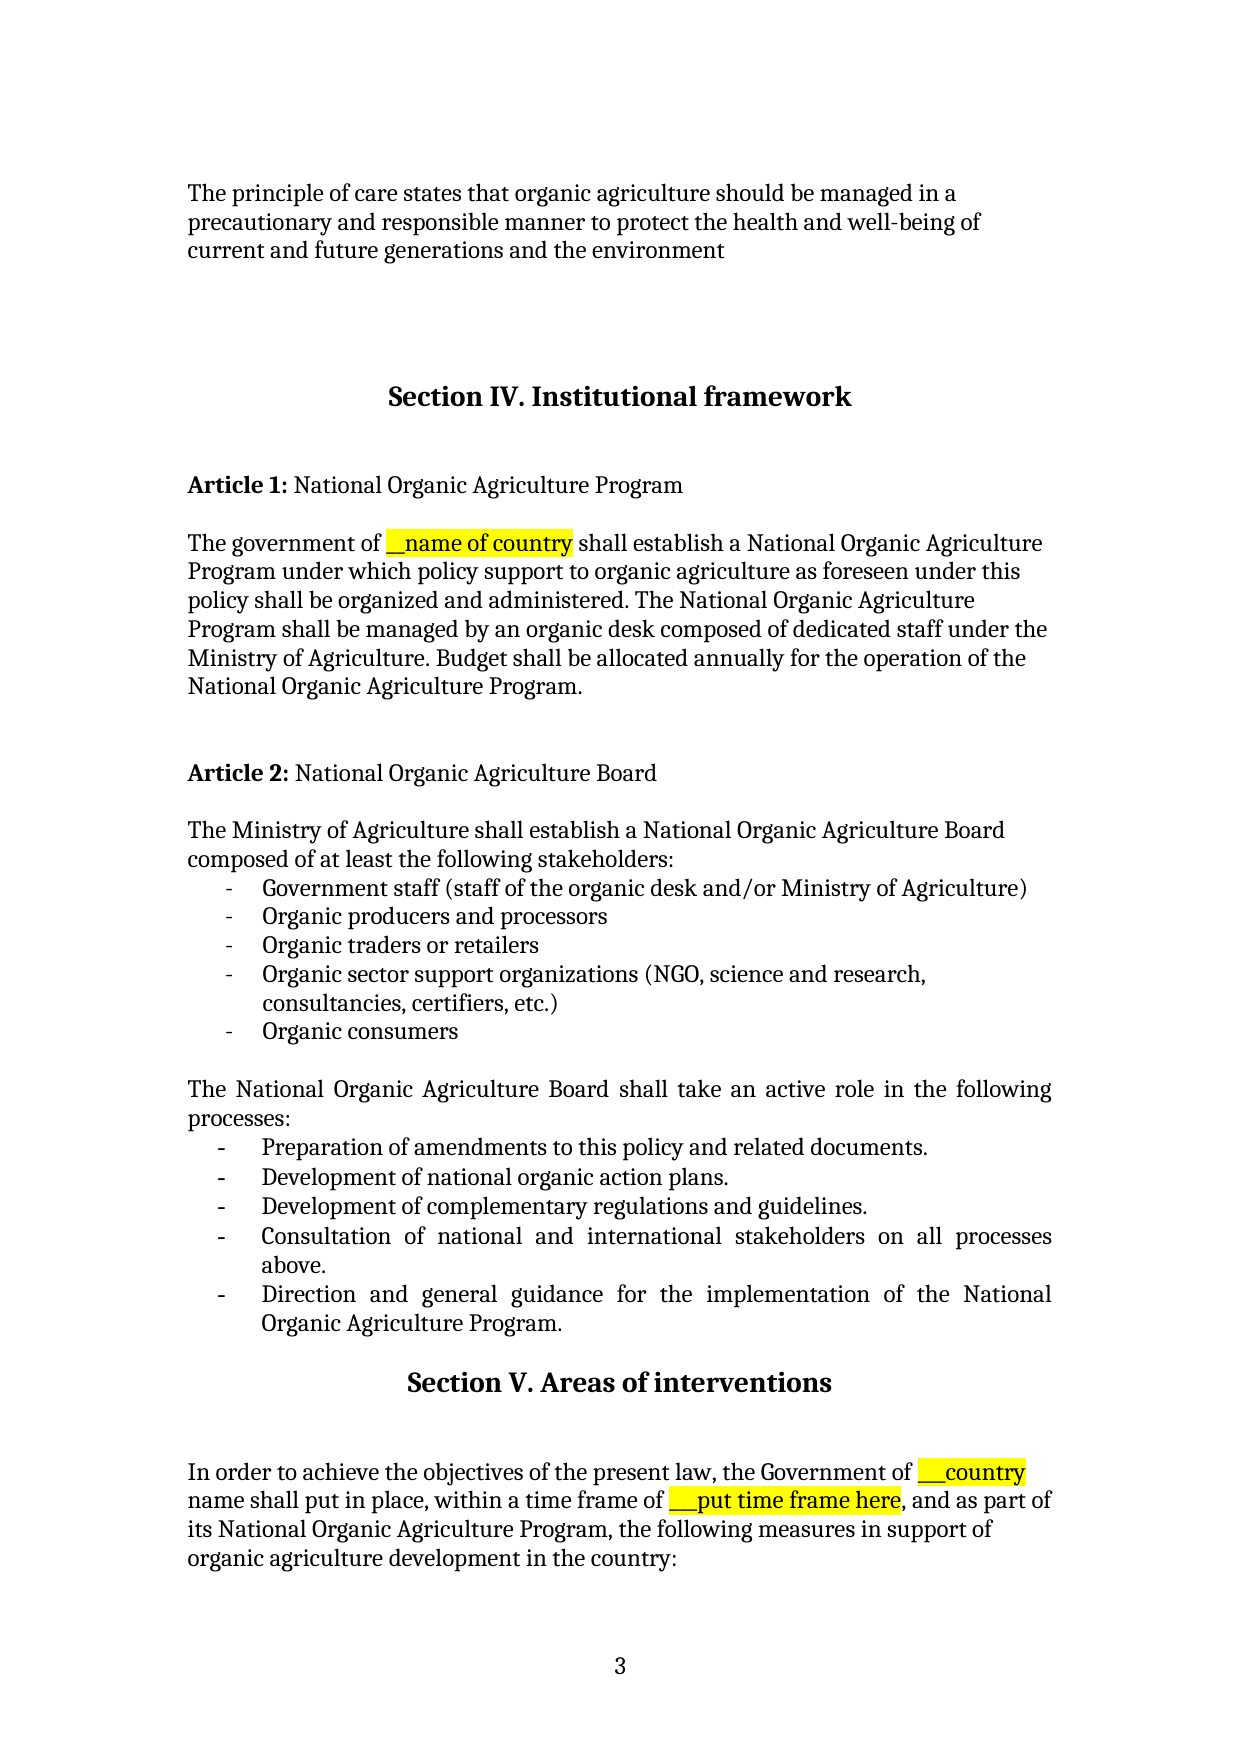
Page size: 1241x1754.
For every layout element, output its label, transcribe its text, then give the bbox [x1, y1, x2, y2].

text The principle of care states that organic agriculture should be managed in a precautionary and responsible manner to protect the health and well-being of current and future generations and the environment [187, 179, 1053, 265]
list Consultation of national and international stakeholders on all processes above. [217, 1221, 1053, 1279]
list Development of national organic action plans. [217, 1162, 1053, 1191]
list Direction and general guidance for the implementation of the National Organic Agriculture Program. [217, 1279, 1053, 1338]
list Organic producers and processors [225, 902, 1053, 931]
list Organic sector support organizations (NGO, science and research, consultancies, certifiers, etc.) [225, 960, 1053, 1017]
text Article 2: National Organic Agriculture Board [187, 758, 1053, 787]
text Section IV. Institutional framework [187, 380, 1053, 413]
list Government staff (staff of the organic desk and/or Ministry of Agriculture) [225, 873, 1053, 902]
list Development of complementary regulations and guidelines. [217, 1191, 1053, 1221]
text The government of __name of country shall establish a National Organic Agriculture Program under which policy support to organic agriculture as foreseen under this policy shall be organized and administered. The National Organic Agriculture Program shall be managed by an organic desk composed of dedicated staff under the Ministry of Agriculture. Budget shall be allocated annually for the operation of the National Organic Agriculture Program. [187, 528, 1053, 701]
text Article 1: National Organic Agriculture Program [187, 471, 1053, 500]
text In order to achieve the objectives of the present law, the Government of ___country name shall put in place, within a time frame of ___put time frame here, and as part of its National Organic Agriculture Program, the following measures in support of organic agriculture development in the country: [187, 1457, 1053, 1572]
list Organic traders or retailers [225, 931, 1053, 960]
text The Ministry of Agriculture shall establish a National Organic Agriculture Board composed of at least the following stakeholders: [187, 816, 1053, 873]
text Section V. Areas of interventions [187, 1366, 1053, 1400]
list Organic consumers [225, 1017, 1053, 1046]
list The National Organic Agriculture Board shall take an active role in the following processes: [187, 1075, 1053, 1132]
list Preparation of amendments to this policy and related documents. [217, 1132, 1053, 1162]
